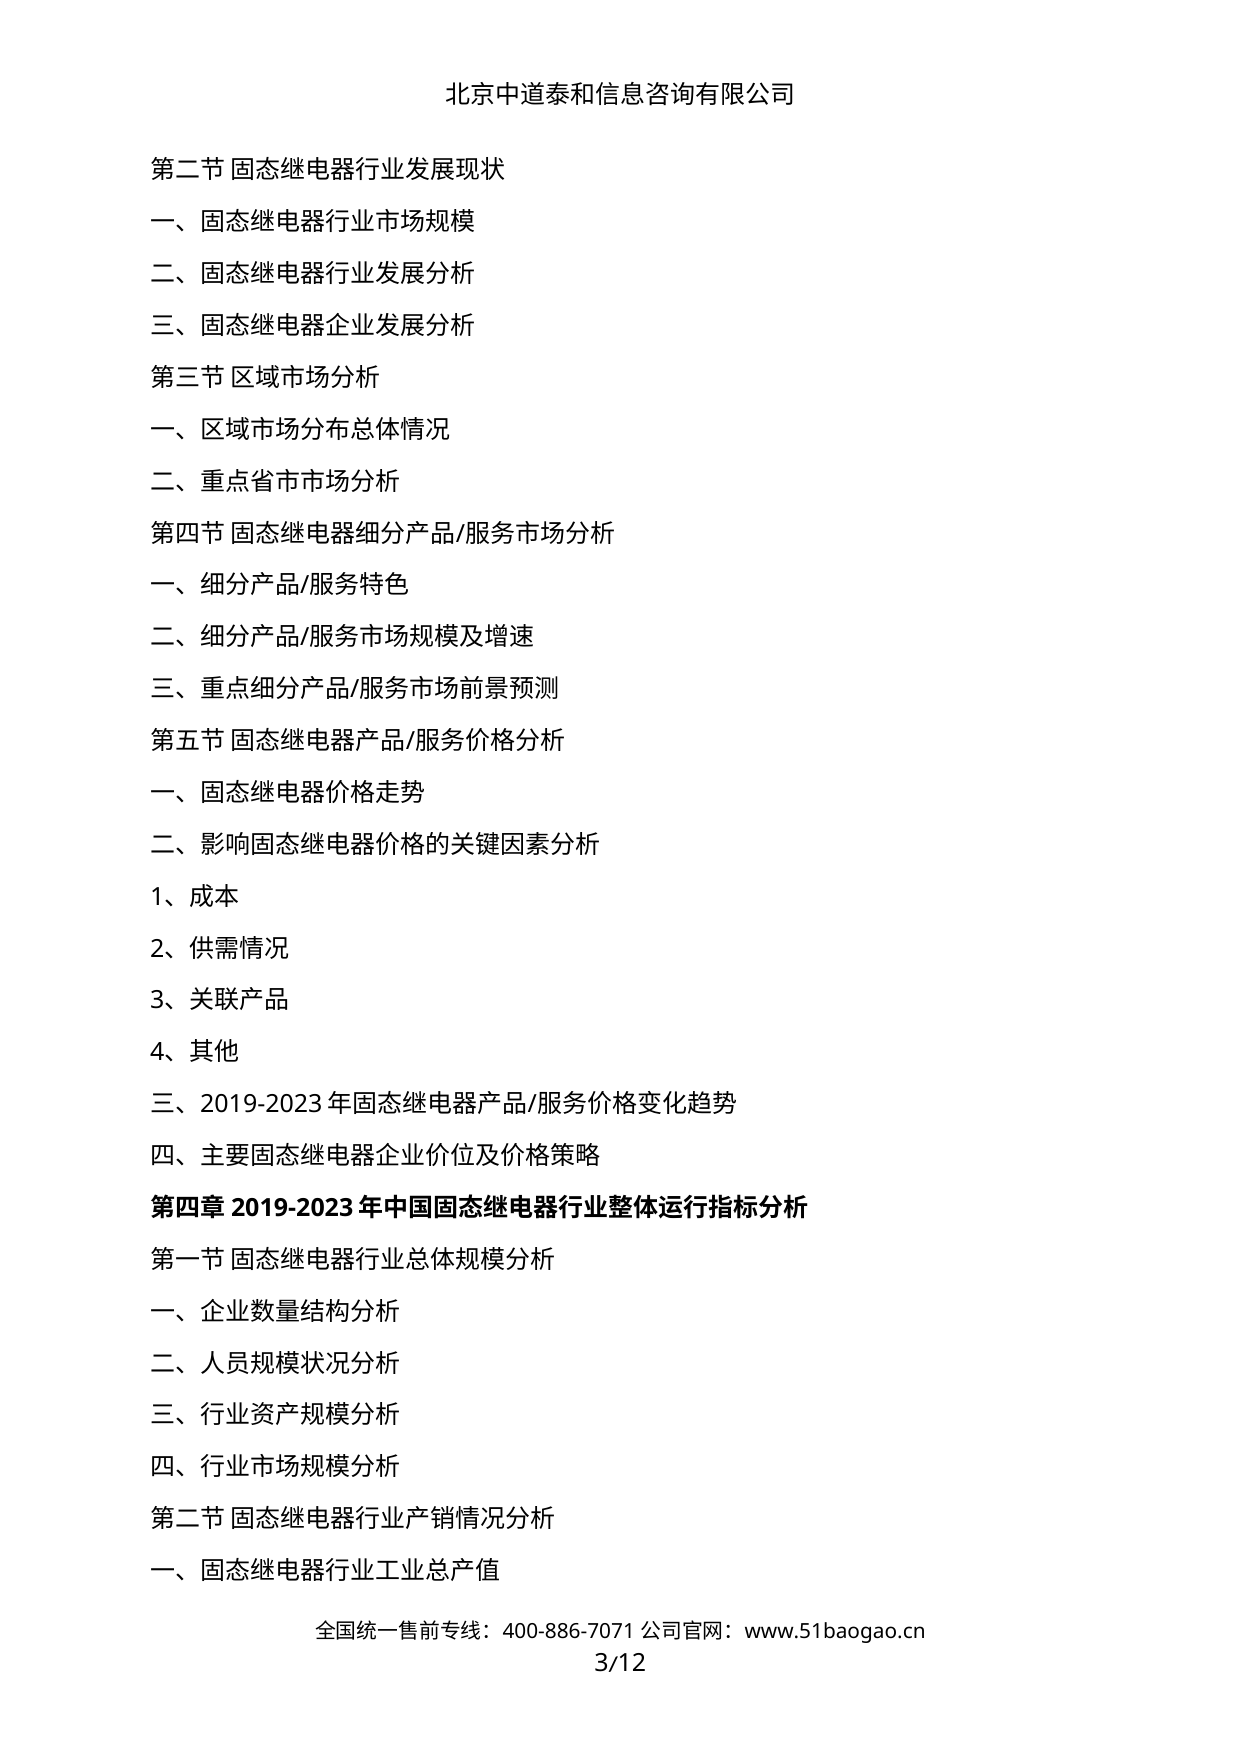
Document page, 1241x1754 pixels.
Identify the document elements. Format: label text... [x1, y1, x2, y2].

text 三、固态继电器企业发展分析 [150, 306, 1090, 342]
text 第五节 固态继电器产品/服务价格分析 [150, 721, 1090, 757]
text 四、主要固态继电器企业价位及价格策略 [150, 1136, 1090, 1172]
text 一、固态继电器行业工业总产值 [150, 1551, 1090, 1587]
text 三、行业资产规模分析 [150, 1395, 1090, 1431]
text 一、固态继电器行业市场规模 [150, 202, 1090, 238]
text 3、关联产品 [150, 980, 1090, 1016]
text 二、人员规模状况分析 [150, 1343, 1090, 1379]
text 四、行业市场规模分析 [150, 1447, 1090, 1483]
text 第三节 区域市场分析 [150, 357, 1090, 394]
text 1、成本 [150, 876, 1090, 912]
text 第一节 固态继电器行业总体规模分析 [150, 1239, 1090, 1276]
text 第四章 2019-2023年中国固态继电器行业整体运行指标分析 [150, 1187, 1090, 1224]
text 二、固态继电器行业发展分析 [150, 254, 1090, 290]
text 一、区域市场分布总体情况 [150, 409, 1090, 446]
text 二、重点省市市场分析 [150, 461, 1090, 497]
text 三、2019-2023年固态继电器产品/服务价格变化趋势 [150, 1084, 1090, 1120]
text 一、固态继电器价格走势 [150, 772, 1090, 809]
text 第四节 固态继电器细分产品/服务市场分析 [150, 513, 1090, 549]
text 4、其他 [150, 1032, 1090, 1068]
text 第二节 固态继电器行业产销情况分析 [150, 1499, 1090, 1535]
text 三、重点细分产品/服务市场前景预测 [150, 669, 1090, 705]
text 二、影响固态继电器价格的关键因素分析 [150, 824, 1090, 861]
text 2、供需情况 [150, 928, 1090, 964]
text 二、细分产品/服务市场规模及增速 [150, 617, 1090, 653]
text 第二节 固态继电器行业发展现状 [150, 150, 1090, 186]
text 一、细分产品/服务特色 [150, 565, 1090, 601]
text 一、企业数量结构分析 [150, 1291, 1090, 1327]
